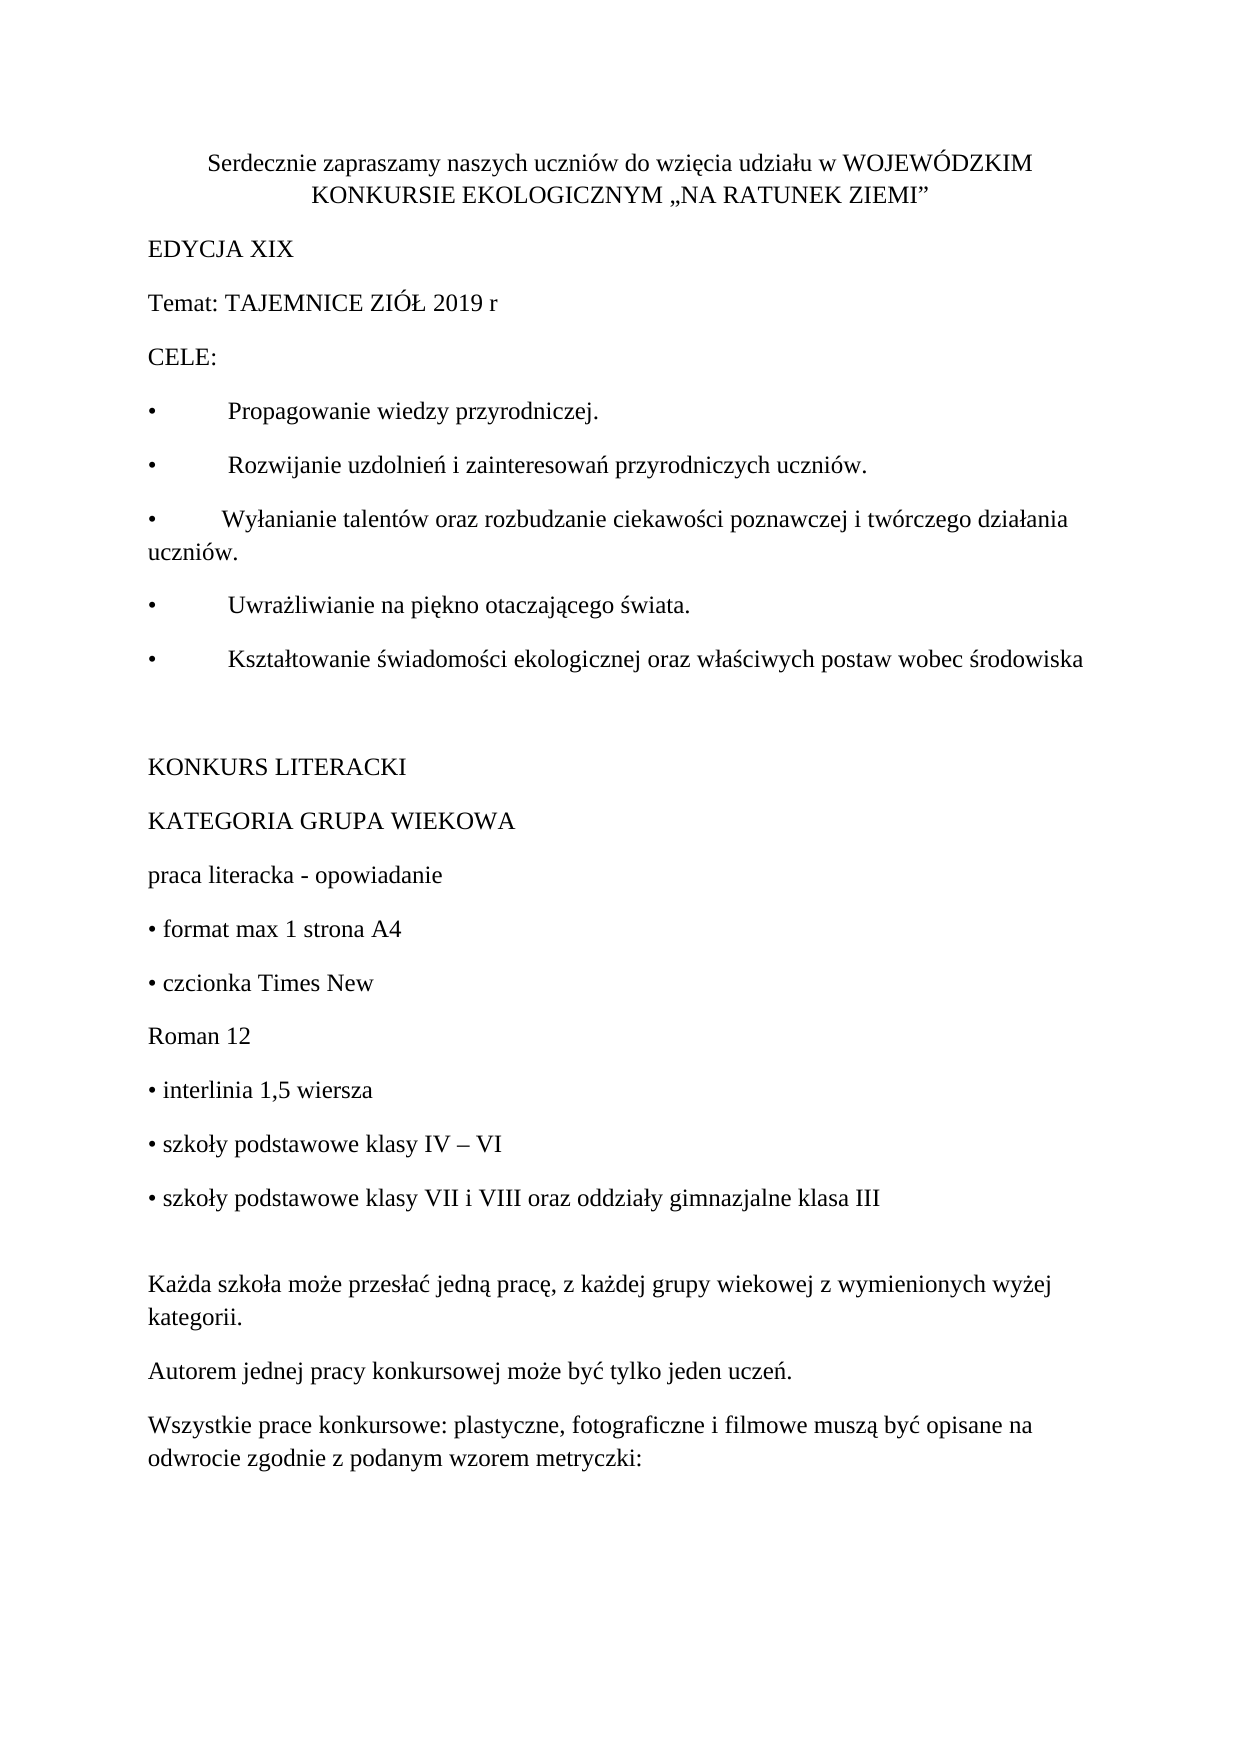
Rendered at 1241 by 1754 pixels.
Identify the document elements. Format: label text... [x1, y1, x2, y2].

text • Wyłanianie talentów oraz rozbudzanie ciekawości poznawczej i twórczego działania uczniów. [148, 504, 1093, 566]
text • Propagowanie wiedzy przyrodniczej. [148, 396, 1093, 425]
text KONKURS LITERACKI [148, 752, 1093, 781]
text CELE: [148, 342, 1093, 371]
text Każda szkoła może przesłać jedną pracę, z każdej grupy wiekowej z wymienionych wyżej kategorii. [148, 1269, 1093, 1331]
text praca literacka - opowiadanie [148, 860, 1093, 889]
text • Uwrażliwianie na piękno otaczającego świata. [148, 591, 1093, 619]
text Temat: TAJEMNICE ZIÓŁ 2019 r [148, 288, 1093, 317]
text • format max 1 strona A4 [148, 914, 1093, 942]
text • szkoły podstawowe klasy IV – VI [148, 1129, 1093, 1158]
text • szkoły podstawowe klasy VII i VIII oraz oddziały gimnazjalne klasa III [148, 1183, 1093, 1244]
text • Rozwijanie uzdolnień i zainteresowań przyrodniczych uczniów. [148, 450, 1093, 479]
text EDYCJA XIX [148, 234, 1093, 263]
text • Kształtowanie świadomości ekologicznej oraz właściwych postaw wobec środowiska [148, 644, 1093, 673]
text Autorem jednej pracy konkursowej może być tylko jeden uczeń. [148, 1356, 1093, 1384]
text • czcionka Times New [148, 968, 1093, 996]
text KATEGORIA GRUPA WIEKOWA [148, 806, 1093, 835]
text Wszystkie prace konkursowe: plastyczne, fotograficzne i filmowe muszą być opisane na odwrocie zgodnie z podanym wzorem metryczki: [148, 1410, 1093, 1471]
text • interlinia 1,5 wiersza [148, 1075, 1093, 1104]
text Serdecznie zapraszamy naszych uczniów do wzięcia udziału w WOJEWÓDZKIM KONKURSIE EKOLOGICZNYM „NA RATUNEK ZIEMI” [148, 148, 1093, 209]
text Roman 12 [148, 1021, 1093, 1050]
